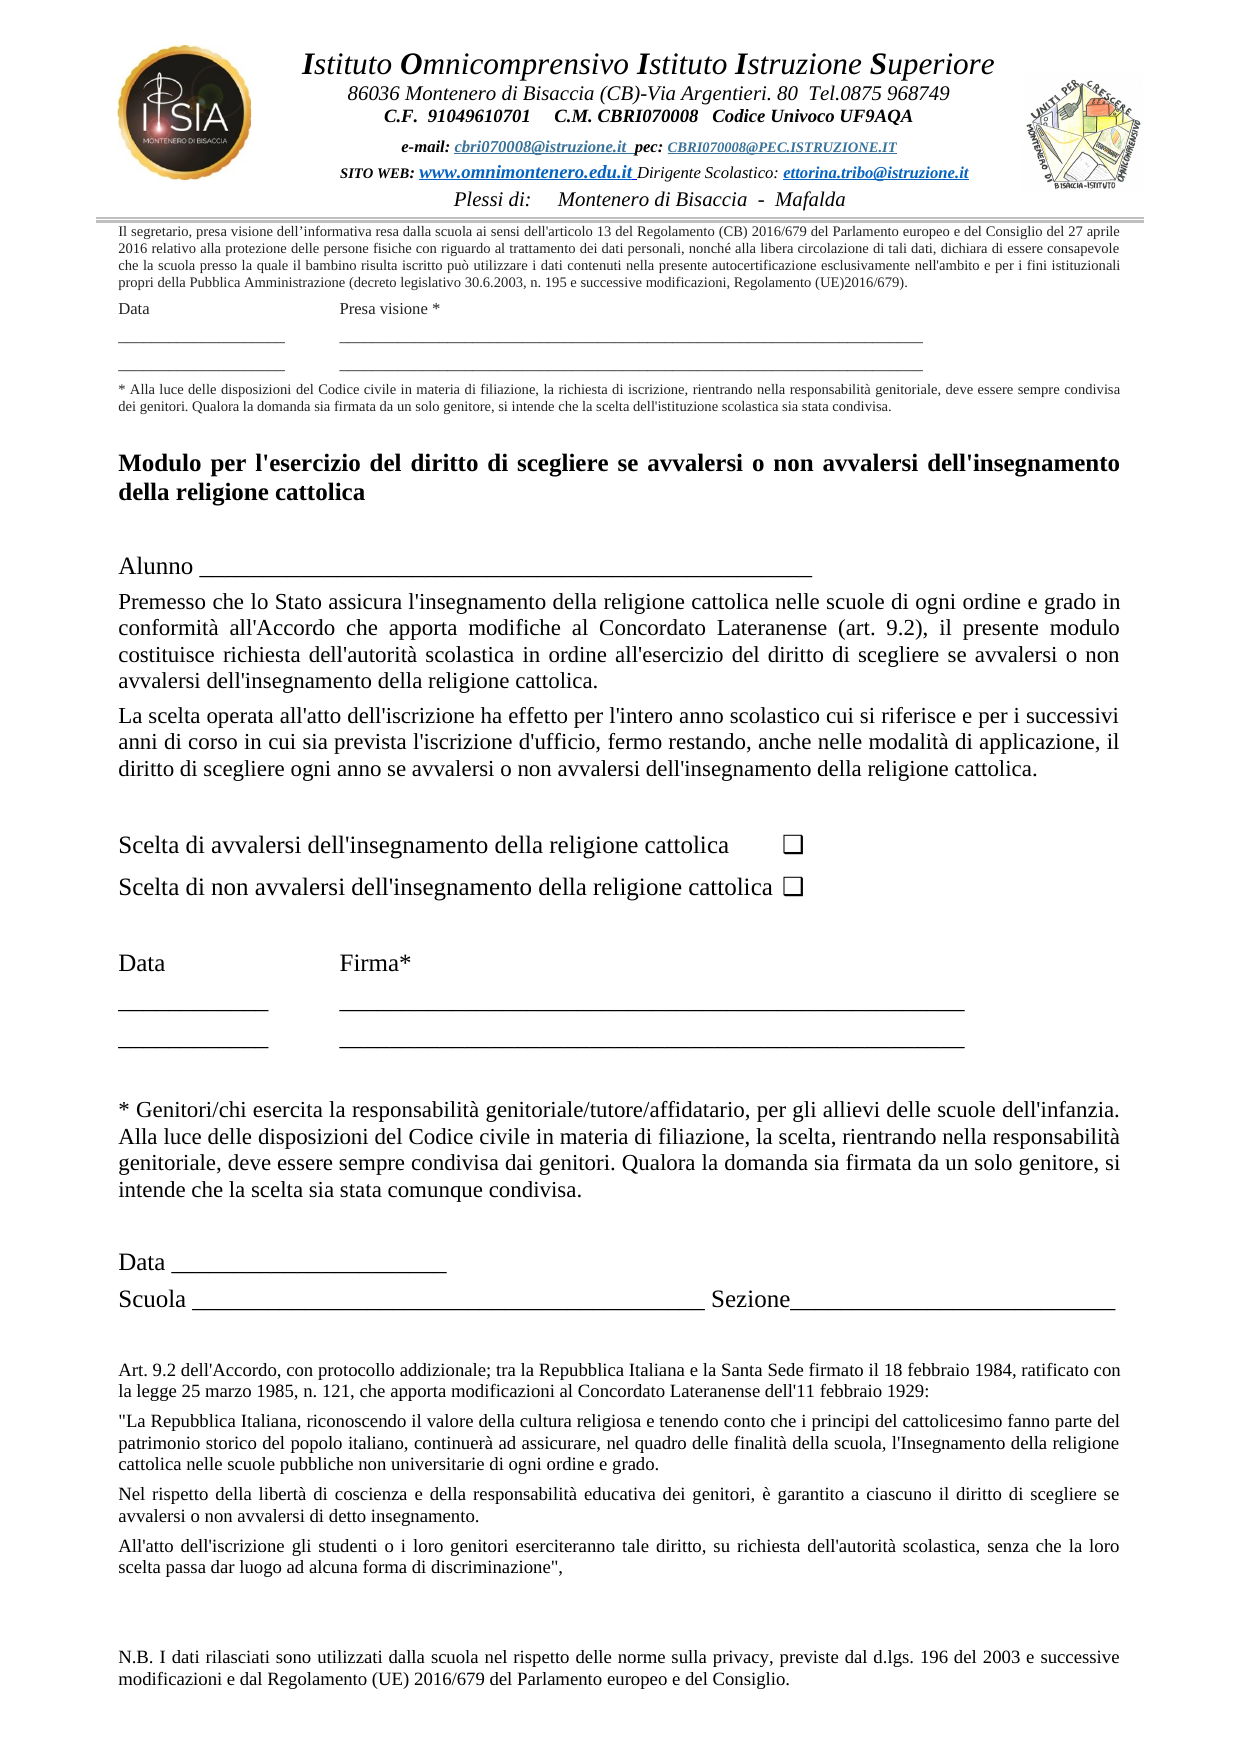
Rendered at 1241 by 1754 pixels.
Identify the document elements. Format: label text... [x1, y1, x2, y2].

text Il segretario, presa visione dell’informativa resa dalla scuola ai sensi dell'articolo 13 del Regolamento (CB) 2016/679 del Parlamento europeo e del Consiglio del 27 aprile 2016 relativo alla protezione delle persone fisiche con riguardo al trattamento dei dati personali, nonché alla libera circolazione di tali dati, dichiara di essere consapevole che la scuola presso la quale il bambino risulta iscritto può utilizzare i dati contenuti nella presente autocertificazione esclusivamente nell'ambito e per i fini istituzionali propri della Pubblica Amministrazione (decreto legislativo 30.6.2003, n. 195 e successive modificazioni, Regolamento (UE)2016/679). [118, 223, 1122, 290]
text Alunno _________________________________________________ [118, 551, 1122, 580]
text ____________________ ______________________________________________________________________ [118, 354, 1122, 373]
text Premesso che lo Stato assicura l'insegnamento della religione cattolica nelle scuole di ogni ordine e grado in conformità all'Accordo che apporta modifiche al Concordato Lateranense (art. 9.2), il presente modulo costituisce richiesta dell'autorità scolastica in ordine all'esercizio del diritto di scegliere se avvalersi o non avvalersi dell'insegnamento della religione cattolica. [118, 588, 1122, 693]
text Scelta di avvalersi dell'insegnamento della religione cattolica ❑ [118, 826, 1122, 860]
text Il segretario, presa visione dell’informativa resa dalla scuola ai sensi dell'articolo 13 del Regolamento (CB) 2016/679 del Parlamento europeo e del Consiglio del 27 aprile 2016 relativo alla protezione delle persone fisiche con riguardo al trattamento dei dati personali, nonché alla libera circolazione di tali dati, dichiara di essere consapevole che la scuola presso la quale il bambino risulta iscritto può utilizzare i dati contenuti nella presente autocertificazione esclusivamente nell'ambito e per i fini istituzionali propri della Pubblica Amministrazione (decreto legislativo 30.6.2003, n. 195 e successive modificazioni, Regolamento (UE)2016/679). [118, 148, 1122, 217]
text La scelta operata all'atto dell'iscrizione ha effetto per l'intero anno scolastico cui si riferisce e per i successivi anni di corso in cui sia prevista l'iscrizione d'ufficio, fermo restando, anche nelle modalità di applicazione, il diritto di scegliere ogni anno se avvalersi o non avvalersi dell'insegnamento della religione cattolica. [118, 702, 1122, 781]
text Modulo per l'esercizio del diritto di scegliere se avvalersi o non avvalersi dell'insegnamento della religione cattolica [118, 448, 1122, 506]
text N.B. I dati rilasciati sono utilizzati dalla scuola nel rispetto delle norme sulla privacy, previste dal d.lgs. 196 del 2003 e successive modificazioni e dal Regolamento (UE) 2016/679 del Parlamento europeo e del Consiglio. [118, 1646, 1122, 1689]
text * Alla luce delle disposizioni del Codice civile in materia di filiazione, la richiesta di iscrizione, rientrando nella responsabilità genitoriale, deve essere sempre condivisa dei genitori. Qualora la domanda sia firmata da un solo genitore, si intende che la scelta dell'istituzione scolastica sia stata condivisa. [118, 381, 1122, 415]
text Scelta di non avvalersi dell'insegnamento della religione cattolica ❑ [118, 869, 1122, 903]
text Data ______________________ [118, 1247, 1122, 1276]
text All'atto dell'iscrizione gli studenti o i loro genitori eserciteranno tale diritto, su richiesta dell'autorità scolastica, senza che la loro scelta passa dar luogo ad alcuna forma di discriminazione", [118, 1534, 1122, 1578]
text ____________ __________________________________________________ [118, 985, 1122, 1014]
text ____________________ ______________________________________________________________________ [118, 326, 1122, 345]
text ____________ __________________________________________________ [118, 1022, 1122, 1051]
text Art. 9.2 dell'Accordo, con protocollo addizionale; tra la Repubblica Italiana e la Santa Sede firmato il 18 febbraio 1984, ratificato con la legge 25 marzo 1985, n. 121, che apporta modificazioni al Concordato Lateranense dell'11 febbraio 1929: [118, 1359, 1122, 1402]
picture [117, 45, 252, 180]
text Data Firma* [118, 948, 1122, 977]
text Data Presa visione * [118, 299, 1122, 318]
text * Genitori/chi esercita la responsabilità genitoriale/tutore/affidatario, per gli allievi delle scuole dell'infanzia. Alla luce delle disposizioni del Codice civile in materia di filiazione, la scelta, rientrando nella responsabilità genitoriale, deve essere sempre condivisa dai genitori. Qualora la domanda sia firmata da un solo genitore, si intende che la scelta sia stata comunque condivisa. [118, 1097, 1122, 1202]
text Scuola _________________________________________ Sezione__________________________ [118, 1284, 1122, 1313]
text "La Repubblica Italiana, riconoscendo il valore della cultura religiosa e tenendo conto che i principi del cattolicesimo fanno parte del patrimonio storico del popolo italiano, continuerà ad assicurare, nel quadro delle finalità della scuola, l'Insegnamento della religione cattolica nelle scuole pubbliche non universitarie di ogni ordine e grado. [118, 1410, 1122, 1475]
text Nel rispetto della libertà di coscienza e della responsabilità educativa dei genitori, è garantito a ciascuno il diritto di scegliere se avvalersi o non avvalersi di detto insegnamento. [118, 1483, 1122, 1526]
